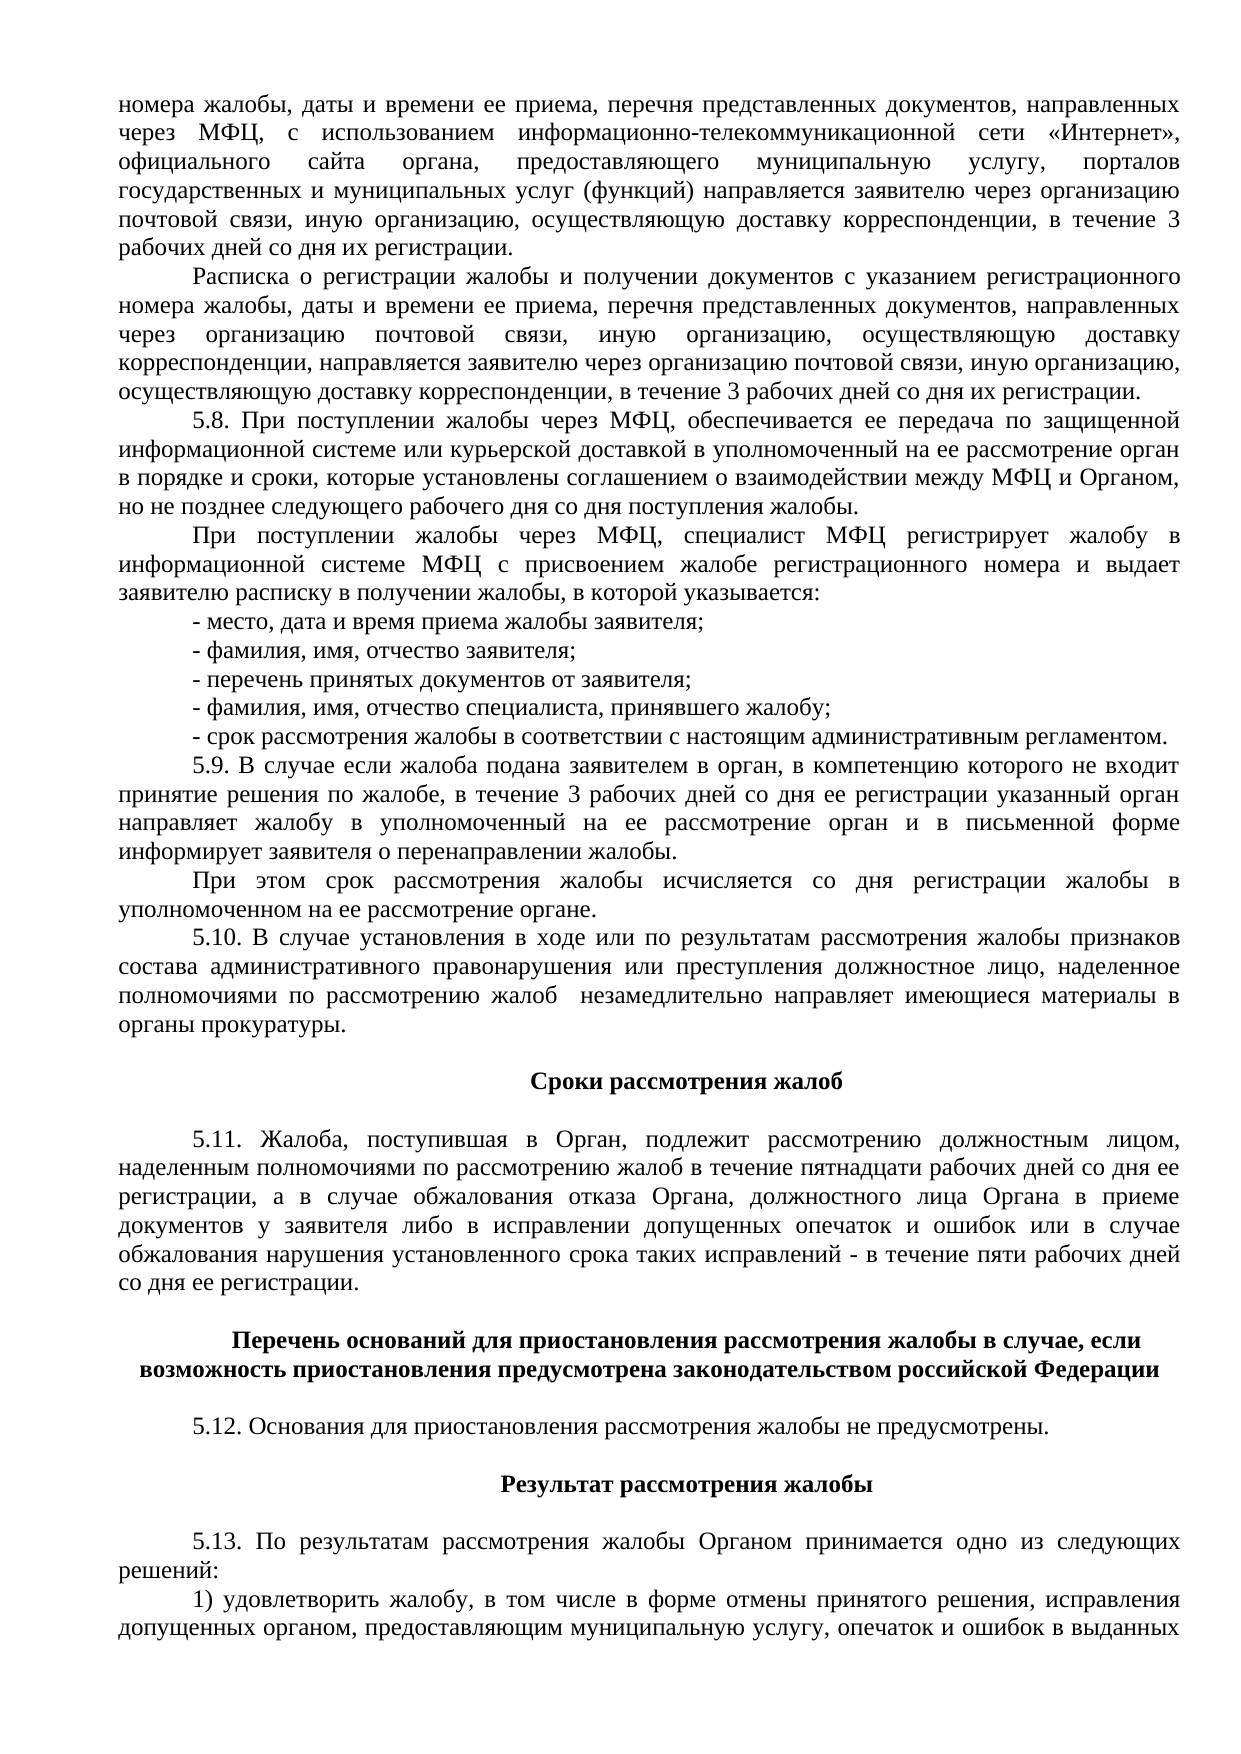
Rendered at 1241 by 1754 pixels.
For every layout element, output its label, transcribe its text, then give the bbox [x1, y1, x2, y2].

text 5.8. При поступлении жалобы через МФЦ, обеспечивается ее передача по защищенной информационной системе или курьерской доставкой в уполномоченный на ее рассмотрение орган в порядке и сроки, которые установлены соглашением о взаимодействии между МФЦ и Органом, но не позднее следующего рабочего дня со дня поступления жалобы. [118, 405, 1181, 520]
text - перечень принятых документов от заявителя; [118, 664, 1181, 692]
text 5.10. В случае установления в ходе или по результатам рассмотрения жалобы признаков состава административного правонарушения или преступления должностное лицо, наделенное полномочиями по рассмотрению жалоб незамедлительно направляет имеющиеся материалы в органы прокуратуры. [118, 922, 1181, 1037]
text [118, 89, 1181, 261]
text 5.12. Основания для приостановления рассмотрения жалобы не предусмотрены. [118, 1411, 1181, 1440]
text Перечень оснований для приостановления рассмотрения жалобы в случае, если возможность приостановления предусмотрена законодательством российской Федерации [118, 1325, 1181, 1382]
text - фамилия, имя, отчество специалиста, принявшего жалобу; [118, 692, 1181, 721]
text 5.9. В случае если жалоба подана заявителем в орган, в компетенцию которого не входит принятие решения по жалобе, в течение 3 рабочих дней со дня ее регистрации указанный орган направляет жалобу в уполномоченный на ее рассмотрение орган и в письменной форме информирует заявителя о перенаправлении жалобы. [118, 750, 1181, 865]
text При поступлении жалобы через МФЦ, специалист МФЦ регистрирует жалобу в информационной системе МФЦ с присвоением жалобе регистрационного номера и выдает заявителю расписку в получении жалобы, в которой указывается: [118, 520, 1181, 606]
text - срок рассмотрения жалобы в соответствии с настоящим административным регламентом. [118, 721, 1181, 750]
text 5.11. Жалоба, поступившая в Орган, подлежит рассмотрению должностным лицом, наделенным полномочиями по рассмотрению жалоб в течение пятнадцати рабочих дней со дня ее регистрации, а в случае обжалования отказа Органа, должностного лица Органа в приеме документов у заявителя либо в исправлении допущенных опечаток и ошибок или в случае обжалования нарушения установленного срока таких исправлений - в течение пяти рабочих дней со дня ее регистрации. [118, 1124, 1181, 1296]
text Сроки рассмотрения жалоб [118, 1066, 1181, 1095]
text - фамилия, имя, отчество заявителя; [118, 635, 1181, 664]
text - место, дата и время приема жалобы заявителя; [118, 606, 1181, 635]
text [118, 1584, 1181, 1641]
text 5.13. По результатам рассмотрения жалобы Органом принимается одно из следующих решений: [118, 1526, 1181, 1584]
text Расписка о регистрации жалобы и получении документов с указанием регистрационного номера жалобы, даты и времени ее приема, перечня представленных документов, направленных через организацию почтовой связи, иную организацию, осуществляющую доставку корреспонденции, направляется заявителю через организацию почтовой связи, иную организацию, осуществляющую доставку корреспонденции, в течение 3 рабочих дней со дня их регистрации. [118, 261, 1181, 405]
text Результат рассмотрения жалобы [118, 1469, 1181, 1497]
text При этом срок рассмотрения жалобы исчисляется со дня регистрации жалобы в уполномоченном на ее рассмотрение органе. [118, 865, 1181, 922]
